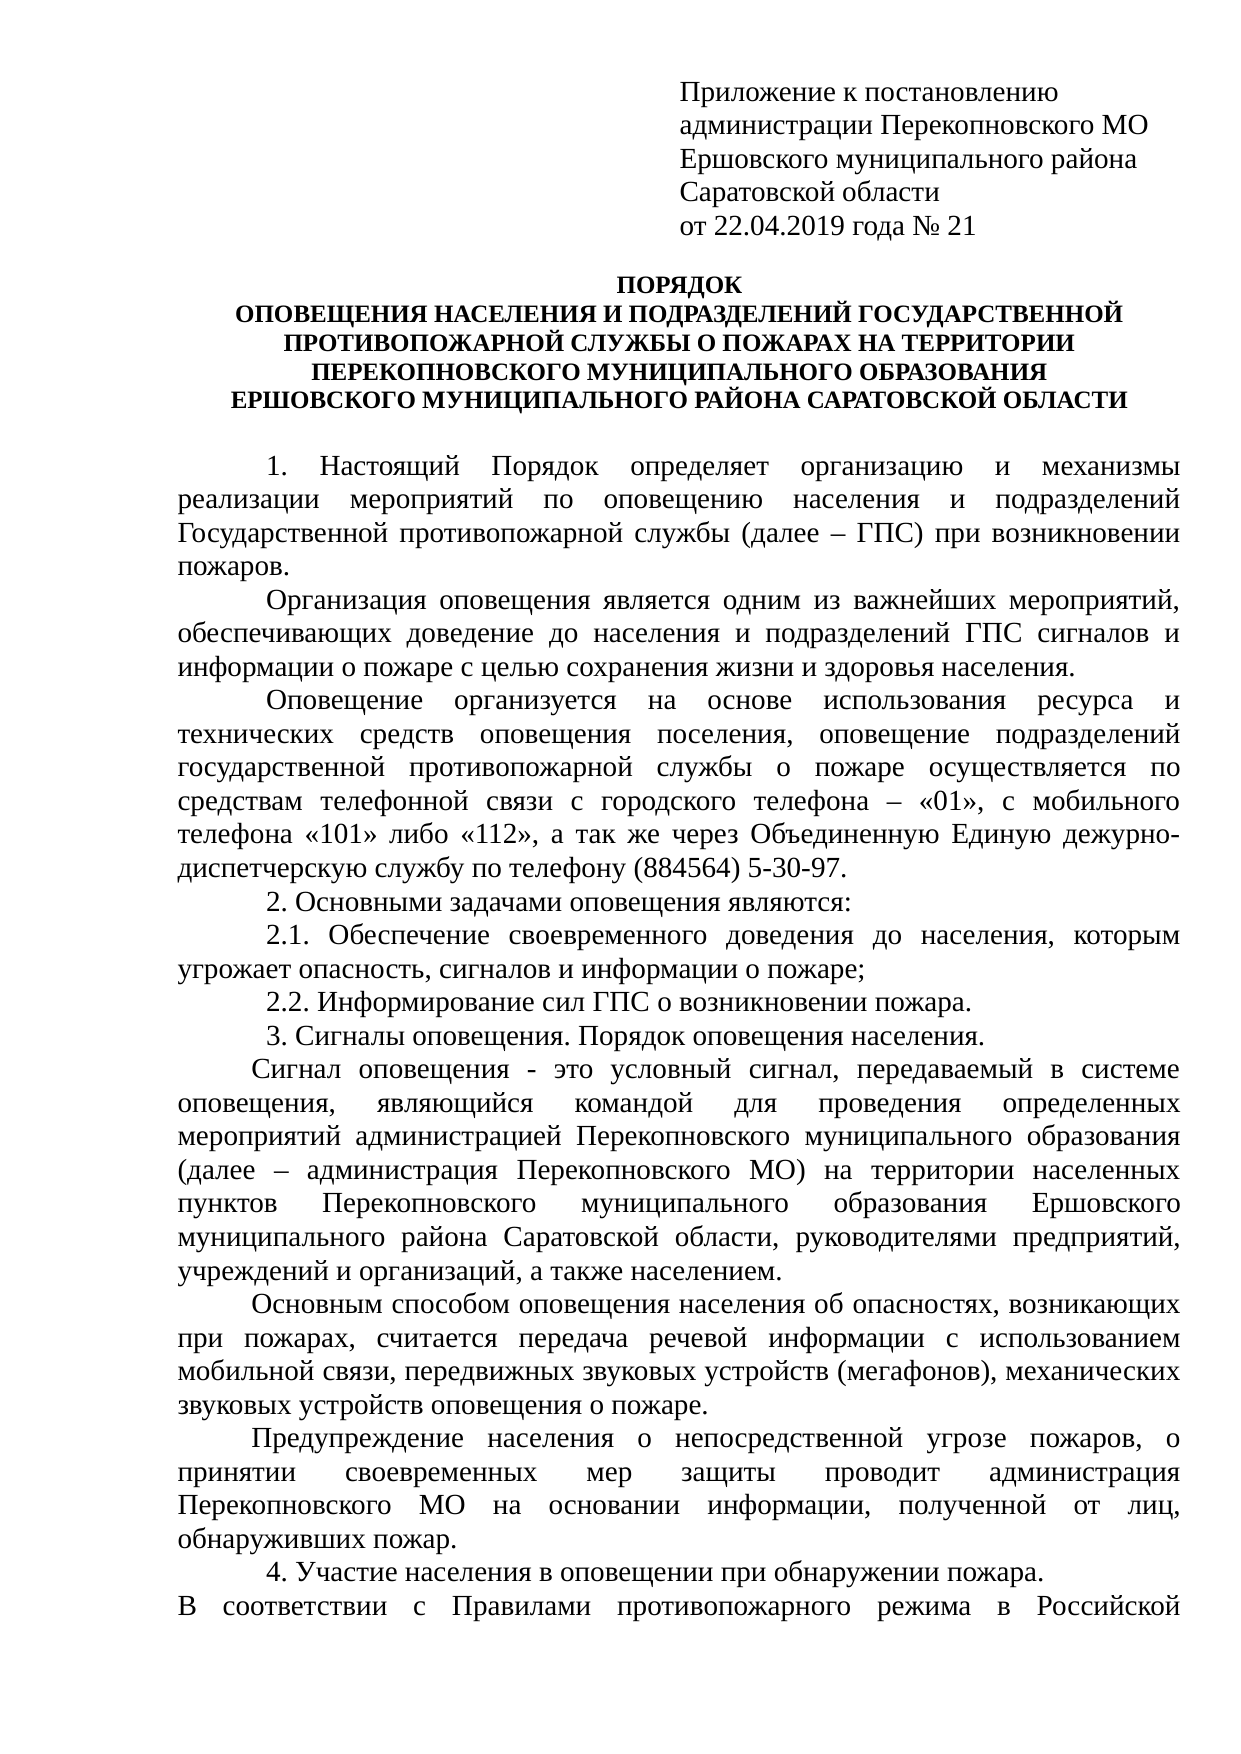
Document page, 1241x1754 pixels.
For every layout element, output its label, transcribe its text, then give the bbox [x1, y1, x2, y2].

text Организация оповещения является одним из важнейших мероприятий, обеспечивающих доведение до населения и подразделений ГПС сигналов и информации о пожаре с целью сохранения жизни и здоровья населения. [177, 582, 1181, 682]
text 3. Сигналы оповещения. Порядок оповещения населения. [177, 1018, 1181, 1051]
text от 22.04.2019 года № 21 [679, 208, 1181, 242]
text Приложение к постановлению администрации Перекопновского МО [679, 74, 1181, 141]
text 4. Участие населения в оповещении при обнаружении пожара. [177, 1554, 1181, 1588]
text ОПОВЕЩЕНИЯ НАСЕЛЕНИЯ И ПОДРАЗДЕЛЕНИЙ ГОСУДАРСТВЕННОЙ ПРОТИВОПОЖАРНОЙ СЛУЖБЫ О ПОЖАРАХ НА ТЕРРИТОРИИ ПЕРЕКОПНОВСКОГО МУНИЦИПАЛЬНОГО ОБРАЗОВАНИЯ [177, 299, 1181, 385]
text Ершовского муниципального района Саратовской области [679, 141, 1181, 208]
text Оповещение организуется на основе использования ресурса и технических средств оповещения поселения, оповещение подразделений государственной противопожарной службы о пожаре осуществляется по средствам телефонной связи с городского телефона – «01», с мобильного телефона «101» либо «112», а так же через Объединенную Единую дежурно-диспетчерскую службу по телефону (884564) 5-30-97. [177, 682, 1181, 884]
text ПОРЯДОК [177, 270, 1181, 299]
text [177, 1588, 1181, 1622]
text Предупреждение населения о непосредственной угрозе пожаров, о принятии своевременных мер защиты проводит администрация Перекопновского МО на основании информации, полученной от лиц, обнаруживших пожар. [177, 1420, 1181, 1554]
text Сигнал оповещения - это условный сигнал, передаваемый в системе оповещения, являющийся командой для проведения определенных мероприятий администрацией Перекопновского муниципального образования (далее – администрация Перекопновского МО) на территории населенных пунктов Перекопновского муниципального образования Ершовского муниципального района Саратовской области, руководителями предприятий, учреждений и организаций, а также населением. [177, 1051, 1181, 1286]
text 2. Основными задачами оповещения являются: [177, 884, 1181, 917]
text 2.2. Информирование сил ГПС о возникновении пожара. [177, 984, 1181, 1018]
text 1. Настоящий Порядок определяет организацию и механизмы реализации мероприятий по оповещению населения и подразделений Государственной противопожарной службы (далее – ГПС) при возникновении пожаров. [177, 448, 1181, 582]
text 2.1. Обеспечение своевременного доведения до населения, которым угрожает опасность, сигналов и информации о пожаре; [177, 917, 1181, 984]
text ЕРШОВСКОГО МУНИЦИПАЛЬНОГО РАЙОНА САРАТОВСКОЙ ОБЛАСТИ [177, 385, 1181, 414]
text Основным способом оповещения населения об опасностях, возникающих при пожарах, считается передача речевой информации с использованием мобильной связи, передвижных звуковых устройств (мегафонов), механических звуковых устройств оповещения о пожаре. [177, 1286, 1181, 1420]
